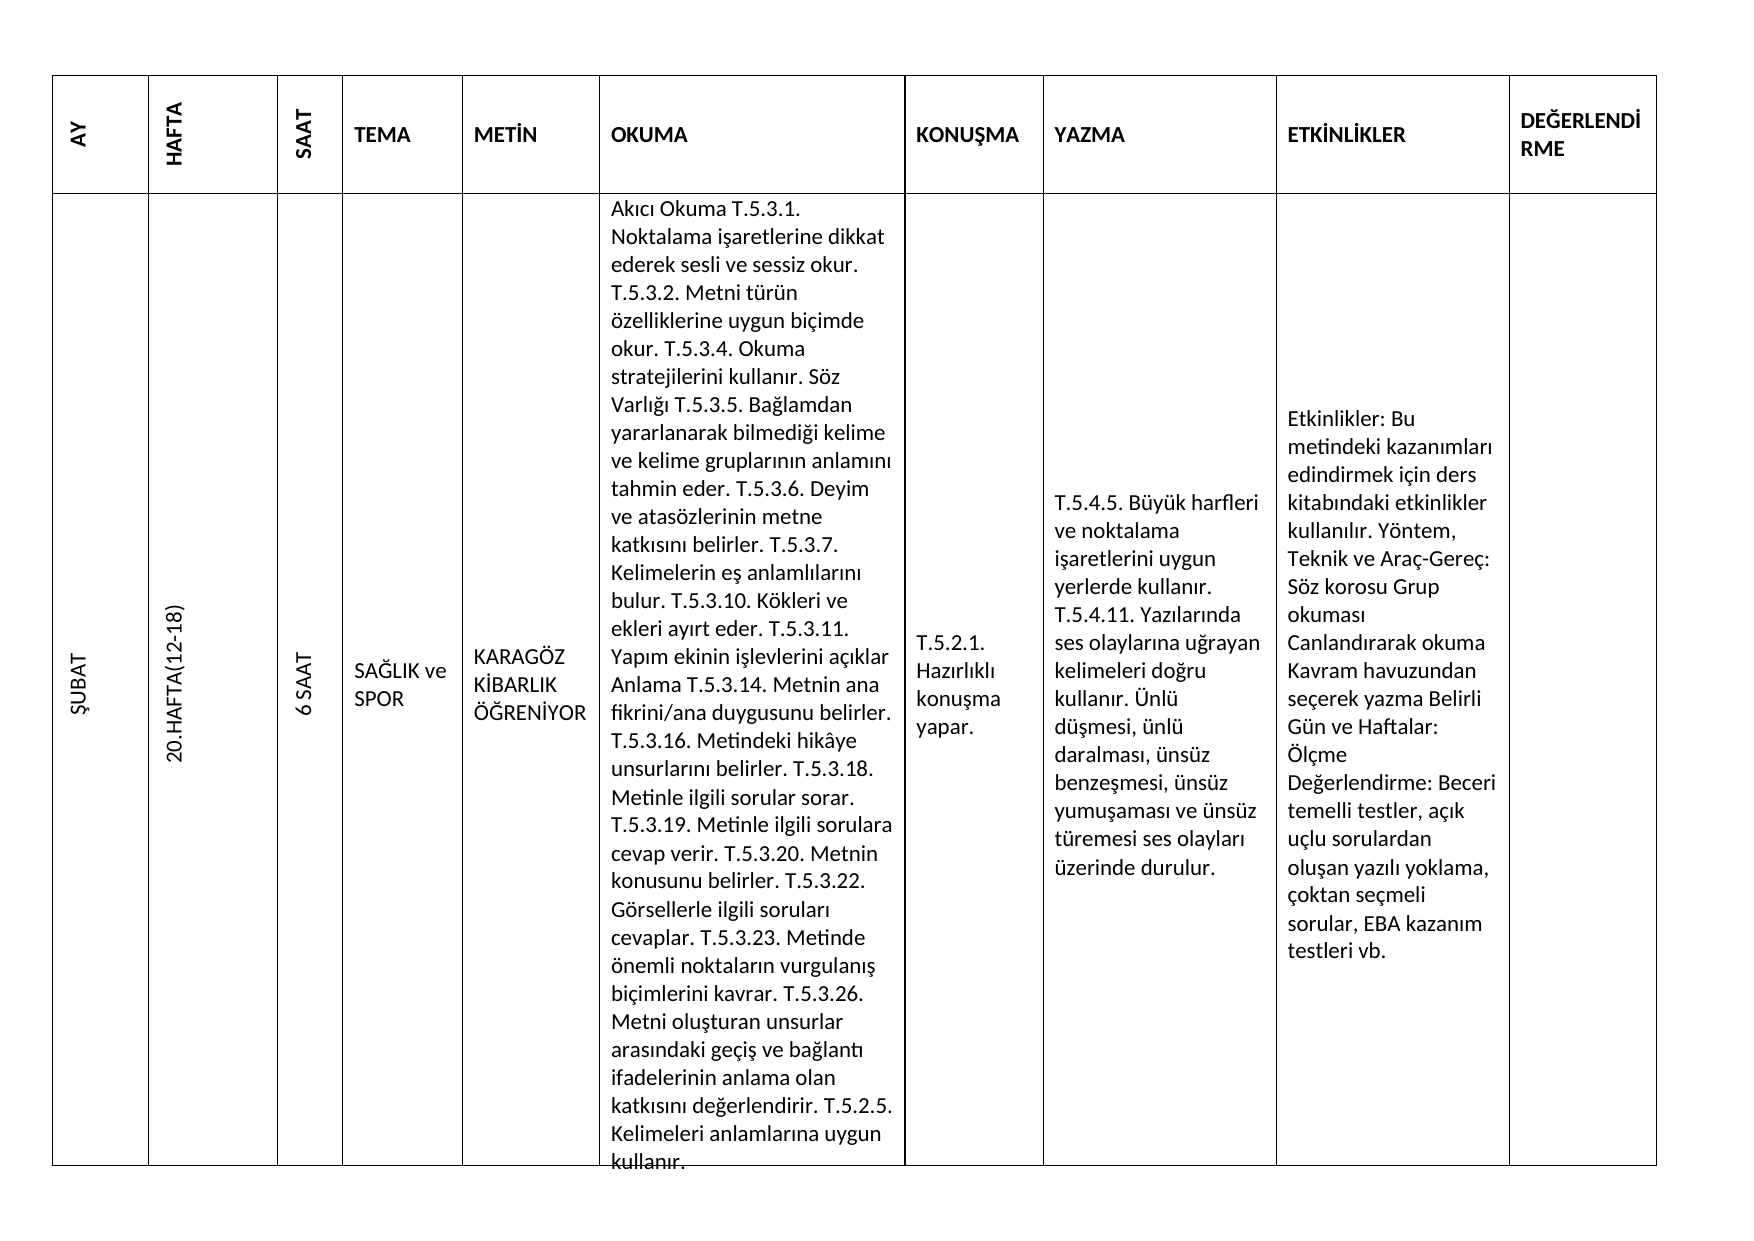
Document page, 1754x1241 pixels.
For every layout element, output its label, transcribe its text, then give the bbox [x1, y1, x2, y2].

table_header AY [53, 76, 148, 193]
table_header KONUŞMA [906, 76, 1043, 193]
table_header YAZMA [1044, 76, 1276, 193]
table_cell ŞUBAT [53, 194, 148, 1165]
table_header METİN [463, 76, 599, 193]
table_cell KARAGÖZ KİBARLIK ÖĞRENİYOR [463, 194, 599, 1165]
table_header OKUMA [600, 76, 904, 193]
table_header HAFTA [149, 76, 277, 193]
table_cell 6 SAAT [278, 194, 342, 1165]
table_cell T.5.4.5. Büyük harfleri ve noktalama işaretlerini uygun yerlerde kullanır. T.5.4.11. Yazılarında ses olaylarına uğrayan kelimeleri doğru kullanır. Ünlü düşmesi, ünlü daralması, ünsüz benzeşmesi, ünsüz yumuşaması ve ünsüz türemesi ses olayları üzerinde durulur. [1044, 194, 1276, 1165]
table_cell T.5.2.1. Hazırlıklı konuşma yapar. [906, 194, 1043, 1165]
table_cell Akıcı Okuma T.5.3.1. Noktalama işaretlerine dikkat ederek sesli ve sessiz okur. T.5.3.2. Metni türün özelliklerine uygun biçimde okur. T.5.3.4. Okuma stratejilerini kullanır. Söz Varlığı T.5.3.5. Bağlamdan yararlanarak bilmediği kelime ve kelime gruplarının anlamını tahmin eder. T.5.3.6. Deyim ve atasözlerinin metne katkısını belirler. T.5.3.7. Kelimelerin eş anlamlılarını bulur. T.5.3.10. Kökleri ve ekleri ayırt eder. T.5.3.11. Yapım ekinin işlevlerini açıklar Anlama T.5.3.14. Metnin ana fikrini/ana duygusunu belirler. T.5.3.16. Metindeki hikâye unsurlarını belirler. T.5.3.18. Metinle ilgili sorular sorar. T.5.3.19. Metinle ilgili sorulara cevap verir. T.5.3.20. Metnin konusunu belirler. T.5.3.22. Görsellerle ilgili soruları cevaplar. T.5.3.23. Metinde önemli noktaların vurgulanış biçimlerini kavrar. T.5.3.26. Metni oluşturan unsurlar arasındaki geçiş ve bağlantı ifadelerinin anlama olan katkısını değerlendirir. T.5.2.5. Kelimeleri anlamlarına uygun kullanır. [600, 194, 904, 1165]
table_cell SAĞLIK ve SPOR [343, 194, 462, 1165]
table_header SAAT [278, 76, 342, 193]
table_cell Etkinlikler: Bu metindeki kazanımları edindirmek için ders kitabındaki etkinlikler kullanılır. Yöntem, Teknik ve Araç-Gereç: Söz korosu Grup okuması Canlandırarak okuma Kavram havuzundan seçerek yazma Belirli Gün ve Haftalar: Ölçme Değerlendirme: Beceri temelli testler, açık uçlu sorulardan oluşan yazılı yoklama, çoktan seçmeli sorular, EBA kazanım testleri vb. [1277, 194, 1509, 1165]
table_cell 20.HAFTA(12-18) [149, 194, 277, 1165]
table_header TEMA [343, 76, 462, 193]
table_cell [1510, 194, 1656, 1165]
table_header ETKİNLİKLER [1277, 76, 1509, 193]
table_header DEĞERLENDİRME [1510, 76, 1656, 193]
